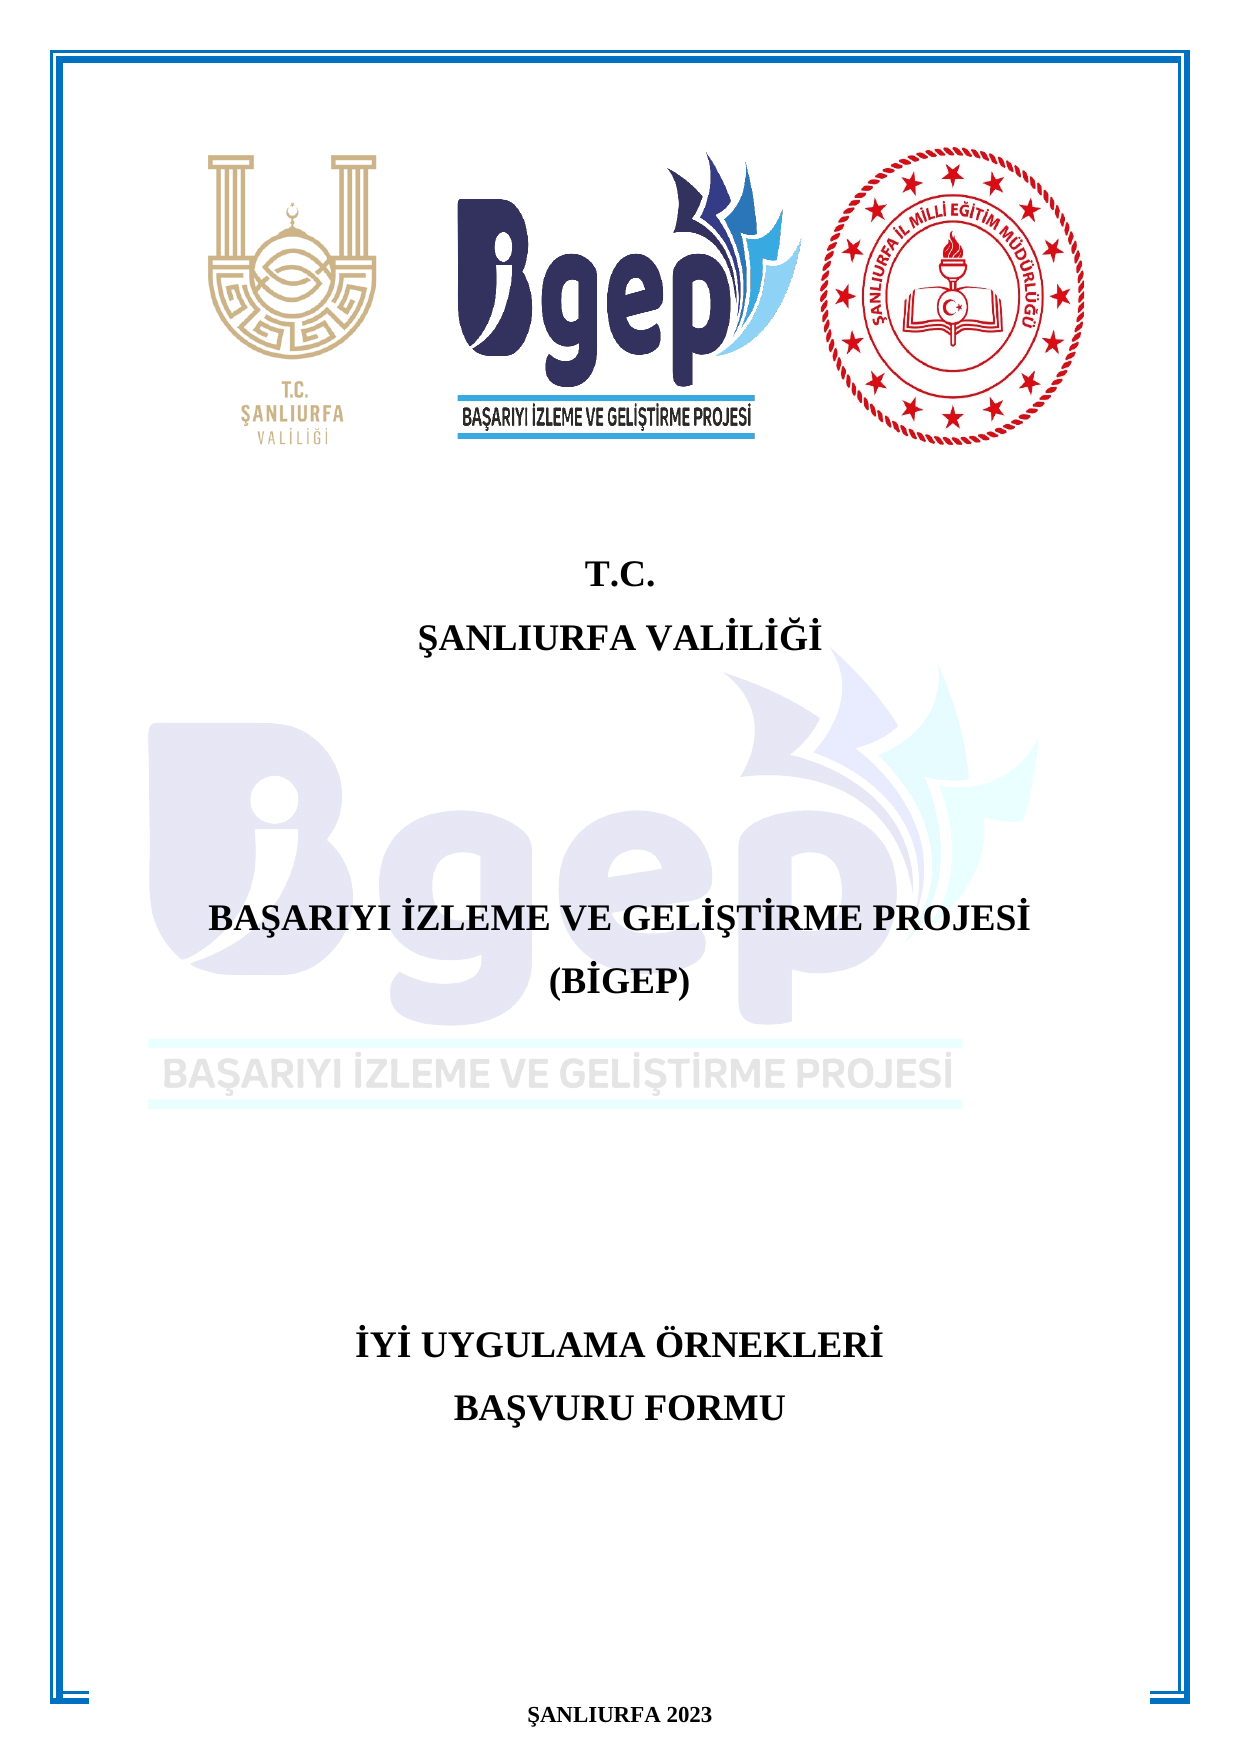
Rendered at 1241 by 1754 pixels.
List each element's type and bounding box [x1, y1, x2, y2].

picture [457, 151, 802, 439]
picture [820, 147, 1085, 445]
picture [147, 155, 437, 445]
